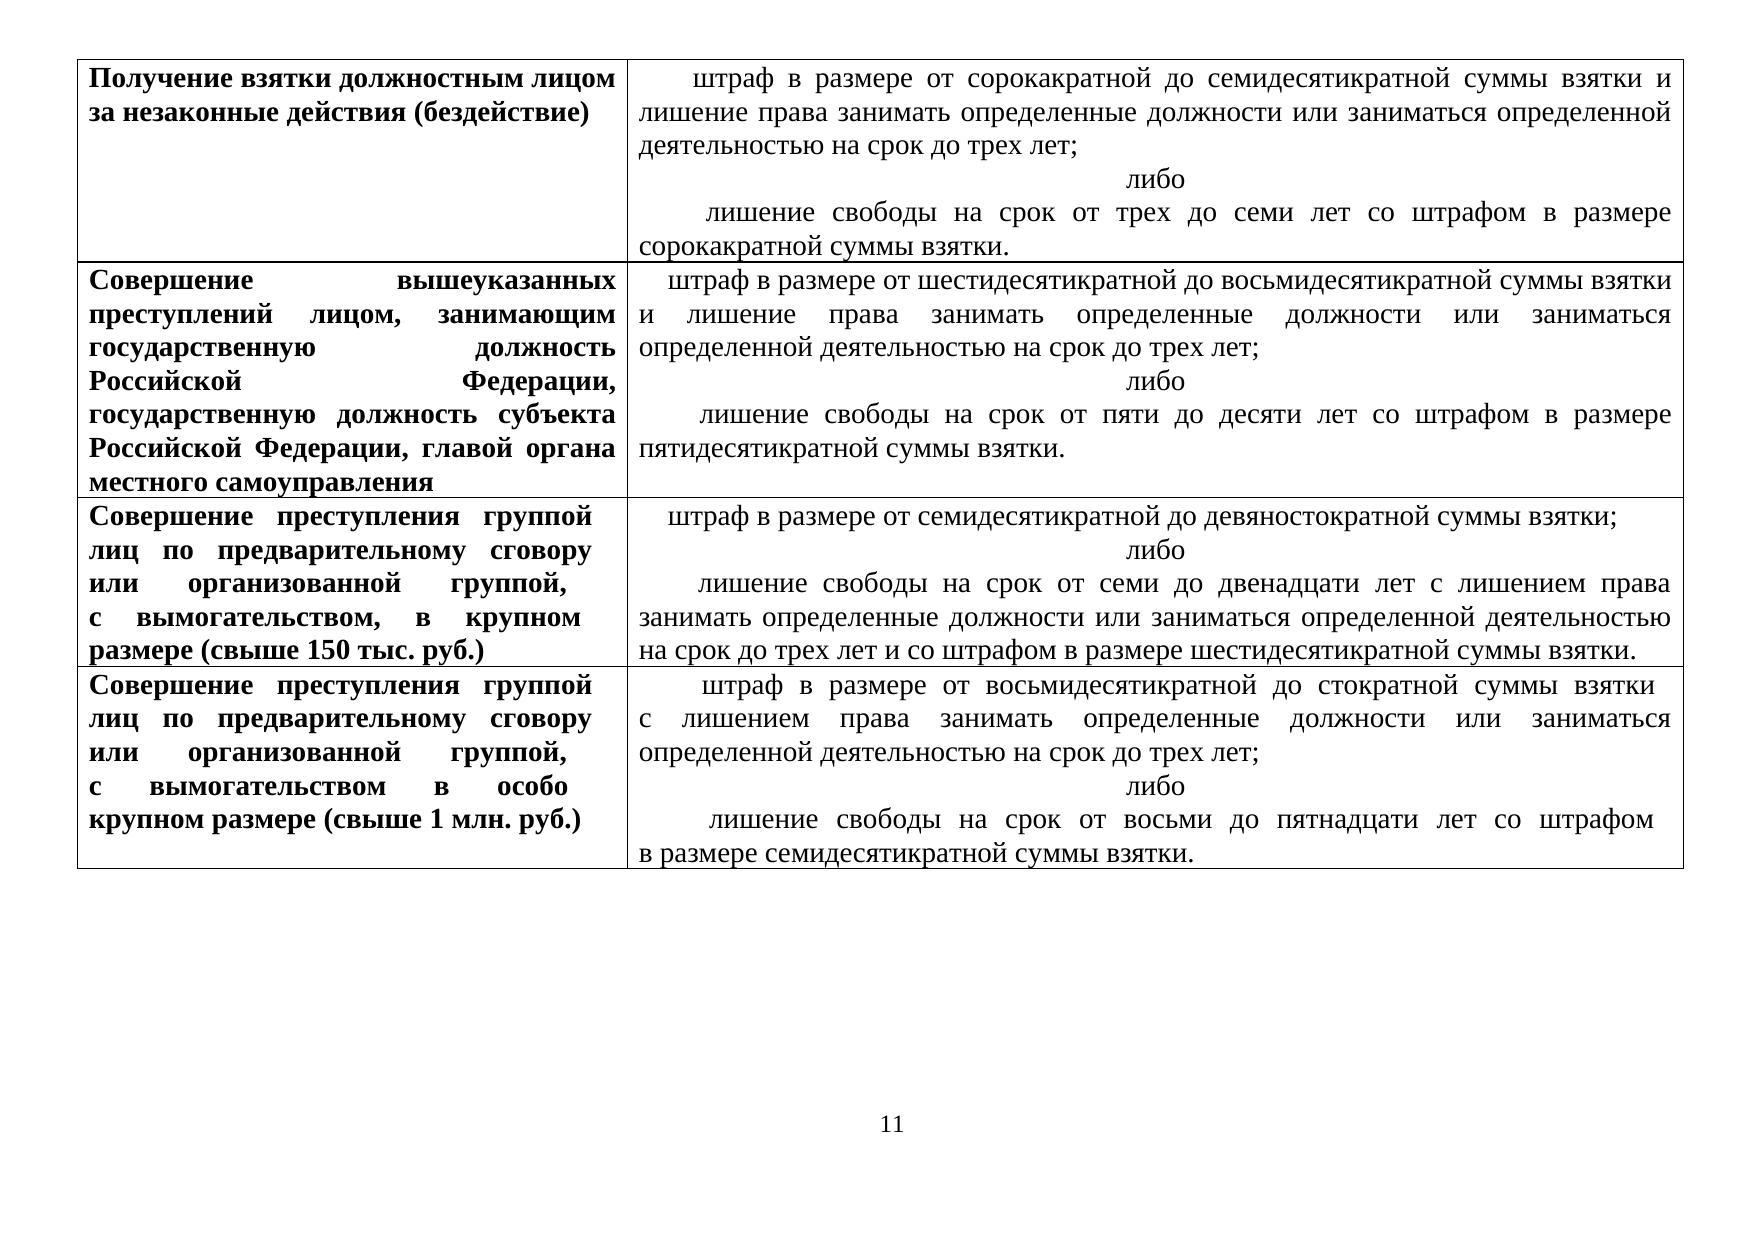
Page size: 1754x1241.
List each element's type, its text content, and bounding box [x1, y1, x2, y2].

table_cell штраф в размере от сорокакратной до семидесятикратной суммы взятки и лишение права занимать определенные должности или заниматься определенной деятельностью на срок до трех лет; либо лишение свободы на срок от трех до семи лет со штрафом в размере сорокакратной суммы взятки. [628, 60, 1683, 261]
table_cell Совершение преступления группой лиц по предварительному сговору или организованной группой, с вымогательством в особо крупном размере (свыше 1 млн. руб.) [78, 667, 627, 868]
table_cell штраф в размере от семидесятикратной до девяностократной суммы взятки; либо лишение свободы на срок от семи до двенадцати лет с лишением права занимать определенные должности или заниматься определенной деятельностью на срок до трех лет и со штрафом в размере шестидесятикратной суммы взятки. [628, 498, 1683, 666]
table_cell Получение взятки должностным лицом за незаконные действия (бездействие) [78, 60, 627, 261]
table_cell Совершение преступления группой лиц по предварительному сговору или организованной группой, с вымогательством, в крупном размере (свыше 150 тыс. руб.) [78, 498, 627, 666]
table_cell штраф в размере от шестидесятикратной до восьмидесятикратной суммы взятки и лишение права занимать определенные должности или заниматься определенной деятельностью на срок до трех лет; либо лишение свободы на срок от пяти до десяти лет со штрафом в размере пятидесятикратной суммы взятки. [628, 263, 1683, 497]
table_cell штраф в размере от восьмидесятикратной до стократной суммы взятки с лишением права занимать определенные должности или заниматься определенной деятельностью на срок до трех лет; либо лишение свободы на срок от восьми до пятнадцати лет со штрафом в размере семидесятикратной суммы взятки. [628, 667, 1683, 868]
table_cell Совершение вышеуказанных преступлений лицом, занимающим государственную должность Российской Федерации, государственную должность субъекта Российской Федерации, главой органа местного самоуправления [78, 263, 627, 497]
